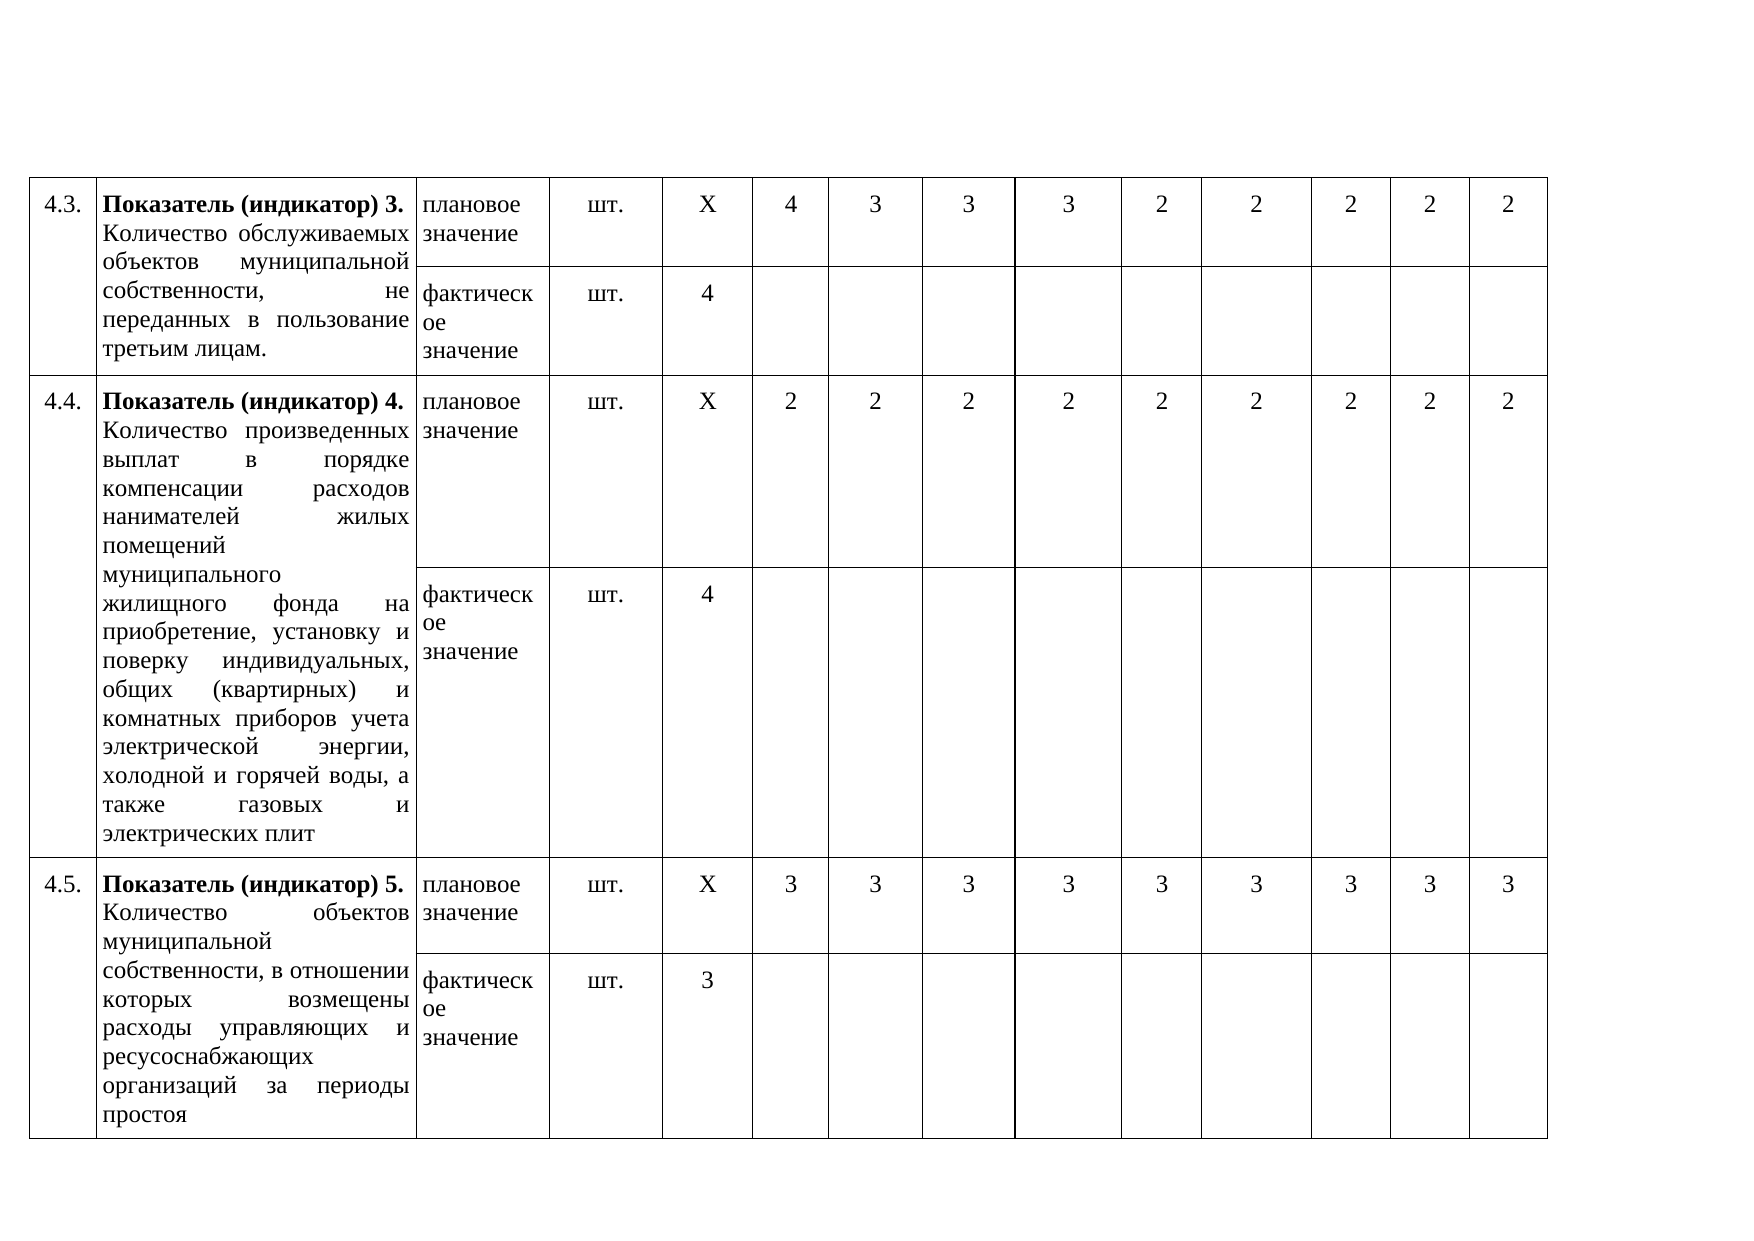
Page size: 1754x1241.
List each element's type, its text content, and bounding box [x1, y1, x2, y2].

table_cell шт. [550, 858, 662, 953]
table_cell [829, 267, 922, 375]
table_cell Показатель (индикатор) 4. Количество произведенных выплат в порядке компенсации расходов нанимателей жилых помещений муниципального жилищного фонда на приобретение, установку и поверку индивидуальных, общих (квартирных) и комнатных приборов учета электрической энергии, холодной и горячей воды, а также газовых и электрических плит [97, 376, 416, 857]
table_cell 4 [663, 267, 752, 375]
table_cell [1016, 267, 1121, 375]
table_cell 3 [829, 178, 922, 266]
table_cell 2 [1312, 376, 1390, 567]
table_cell [923, 267, 1014, 375]
table_cell 2 [1391, 178, 1469, 266]
table_cell [1391, 568, 1469, 857]
table_cell 2 [1202, 376, 1311, 567]
table_cell 3 [1016, 858, 1121, 953]
table_cell 3 [1016, 178, 1121, 266]
table_cell [1122, 568, 1201, 857]
table_cell фактическое значение [417, 568, 549, 857]
table_cell [1312, 568, 1390, 857]
table_cell 3 [1470, 858, 1547, 953]
table_cell [1312, 954, 1390, 1138]
table_cell [1391, 267, 1469, 375]
table_cell шт. [550, 178, 662, 266]
table_cell [753, 568, 828, 857]
table_cell Х [663, 178, 752, 266]
table_cell 4.5. [30, 858, 96, 1138]
table_cell [829, 954, 922, 1138]
table_cell 4.4. [30, 376, 96, 857]
table_cell [923, 954, 1014, 1138]
table_cell плановое значение [417, 858, 549, 953]
table_cell [753, 267, 828, 375]
table_cell 3 [663, 954, 752, 1138]
table_cell 2 [1470, 376, 1547, 567]
table_cell [753, 954, 828, 1138]
table_cell 3 [1202, 858, 1311, 953]
table_cell плановое значение [417, 178, 549, 266]
table_cell [1470, 267, 1547, 375]
table_cell [1122, 267, 1201, 375]
table_cell фактическое значение [417, 267, 549, 375]
table_cell 2 [1122, 376, 1201, 567]
table_cell Показатель (индикатор) 5. Количество объектов муниципальной собственности, в отношении которых возмещены расходы управляющих и ресусоснабжающих организаций за периоды простоя [97, 858, 416, 1138]
table_cell 4 [663, 568, 752, 857]
table_cell [1202, 954, 1311, 1138]
table_cell 4 [753, 178, 828, 266]
table_cell 2 [829, 376, 922, 567]
table_cell 2 [1122, 178, 1201, 266]
table_cell 3 [923, 858, 1014, 953]
table_cell шт. [550, 376, 662, 567]
table_cell 3 [1312, 858, 1390, 953]
table_cell [1016, 954, 1121, 1138]
table_cell Показатель (индикатор) 3. Количество обслуживаемых объектов муниципальной собственности, не переданных в пользование третьим лицам. [97, 178, 416, 375]
table_cell Х [663, 376, 752, 567]
table_cell [1202, 568, 1311, 857]
table_cell [829, 568, 922, 857]
table_cell плановое значение [417, 376, 549, 567]
table_cell 2 [753, 376, 828, 567]
table_cell [1391, 954, 1469, 1138]
table_cell 2 [1470, 178, 1547, 266]
table_cell 2 [1016, 376, 1121, 567]
table_cell Х [663, 858, 752, 953]
table_cell шт. [550, 267, 662, 375]
table_cell 2 [1312, 178, 1390, 266]
table_cell [1312, 267, 1390, 375]
table_cell [923, 568, 1014, 857]
table_cell 3 [753, 858, 828, 953]
table_cell 3 [1391, 858, 1469, 953]
table_cell 3 [923, 178, 1014, 266]
table_cell [1122, 954, 1201, 1138]
table_cell 3 [1122, 858, 1201, 953]
table_cell 2 [1202, 178, 1311, 266]
table_cell [1470, 954, 1547, 1138]
table_cell [1016, 568, 1121, 857]
table_cell фактическое значение [417, 954, 549, 1138]
table_cell 3 [829, 858, 922, 953]
table_cell шт. [550, 954, 662, 1138]
table_cell 4.3. [30, 178, 96, 375]
table_cell шт. [550, 568, 662, 857]
table_cell 2 [923, 376, 1014, 567]
table_cell 2 [1391, 376, 1469, 567]
table_cell [1470, 568, 1547, 857]
table_cell [1202, 267, 1311, 375]
